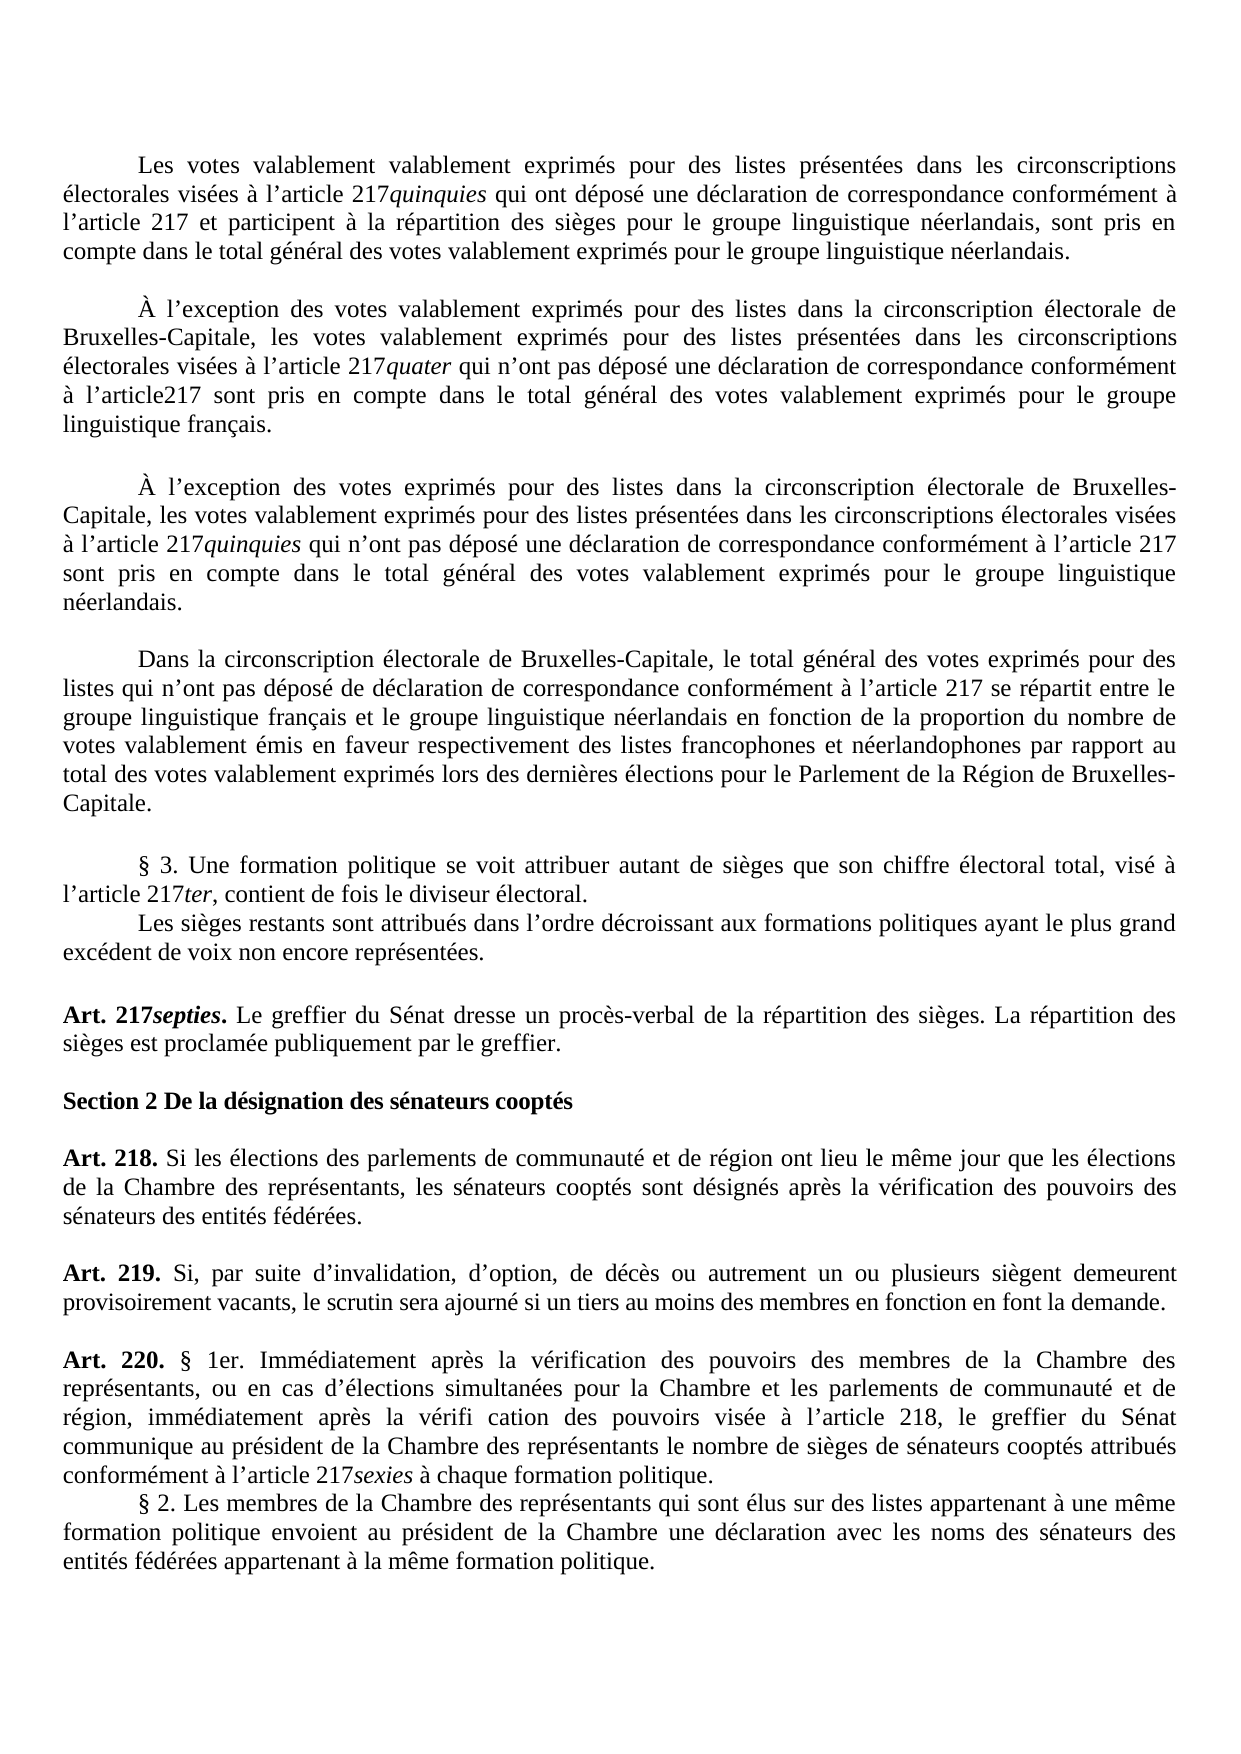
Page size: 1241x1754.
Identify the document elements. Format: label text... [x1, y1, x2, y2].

text À l’exception des votes valablement exprimés pour des listes dans la circonscription électorale de Bruxelles-Capitale, les votes valablement exprimés pour des listes présentées dans les circonscriptions électorales visées à l’article 217quater qui n’ont pas déposé une déclaration de correspondance conformément à l’article217 sont pris en compte dans le total général des votes valablement exprimés pour le groupe linguistique français. [63, 294, 1178, 437]
text À l’exception des votes exprimés pour des listes dans la circonscription électorale de Bruxelles-Capitale, les votes valablement exprimés pour des listes présentées dans les circonscriptions électorales visées à l’article 217quinquies qui n’ont pas déposé une déclaration de correspondance conformément à l’article 217 sont pris en compte dans le total général des votes valablement exprimés pour le groupe linguistique néerlandais. [63, 472, 1178, 615]
text Les votes valablement valablement exprimés pour des listes présentées dans les circonscriptions électorales visées à l’article 217quinquies qui ont déposé une déclaration de correspondance conformément à l’article 217 et participent à la répartition des sièges pour le groupe linguistique néerlandais, sont pris en compte dans le total général des votes valablement exprimés pour le groupe linguistique néerlandais. [63, 150, 1178, 265]
text § 2. Les membres de la Chambre des représentants qui sont élus sur des listes appartenant à une même formation politique envoient au président de la Chambre une déclaration avec les noms des sénateurs des entités fédérées appartenant à la même formation politique. [63, 1488, 1178, 1575]
text Les sièges restants sont attribués dans l’ordre décroissant aux formations politiques ayant le plus grand excédent de voix non encore représentées. [63, 908, 1178, 966]
subtitle Section 2 De la désignation des sénateurs cooptés [63, 1086, 1178, 1115]
text Art. 218. Si les élections des parlements de communauté et de région ont lieu le même jour que les élections de la Chambre des représentants, les sénateurs cooptés sont désignés après la vérification des pouvoirs des sénateurs des entités fédérées. [63, 1143, 1178, 1230]
text Art. 220. § 1er. Immédiatement après la vérification des pouvoirs des membres de la Chambre des représentants, ou en cas d’élections simultanées pour la Chambre et les parlements de communauté et de région, immédiatement après la vérifi cation des pouvoirs visée à l’article 218, le greffier du Sénat communique au président de la Chambre des représentants le nombre de sièges de sénateurs cooptés attribués conformément à l’article 217sexies à chaque formation politique. [63, 1345, 1178, 1488]
text § 3. Une formation politique se voit attribuer autant de sièges que son chiffre électoral total, visé à l’article 217ter, contient de fois le diviseur électoral. [63, 851, 1178, 908]
text Art. 217septies. Le greffier du Sénat dresse un procès-verbal de la répartition des sièges. La répartition des sièges est proclamée publiquement par le greffier. [63, 1000, 1178, 1057]
text Dans la circonscription électorale de Bruxelles-Capitale, le total général des votes exprimés pour des listes qui n’ont pas déposé de déclaration de correspondance conformément à l’article 217 se répartit entre le groupe linguistique français et le groupe linguistique néerlandais en fonction de la proportion du nombre de votes valablement émis en faveur respectivement des listes francophones et néerlandophones par rapport au total des votes valablement exprimés lors des dernières élections pour le Parlement de la Région de Bruxelles-Capitale. [63, 644, 1178, 817]
text Art. 219. Si, par suite d’invalidation, d’option, de décès ou autrement un ou plusieurs siègent demeurent provisoirement vacants, le scrutin sera ajourné si un tiers au moins des membres en fonction en font la demande. [63, 1258, 1178, 1316]
